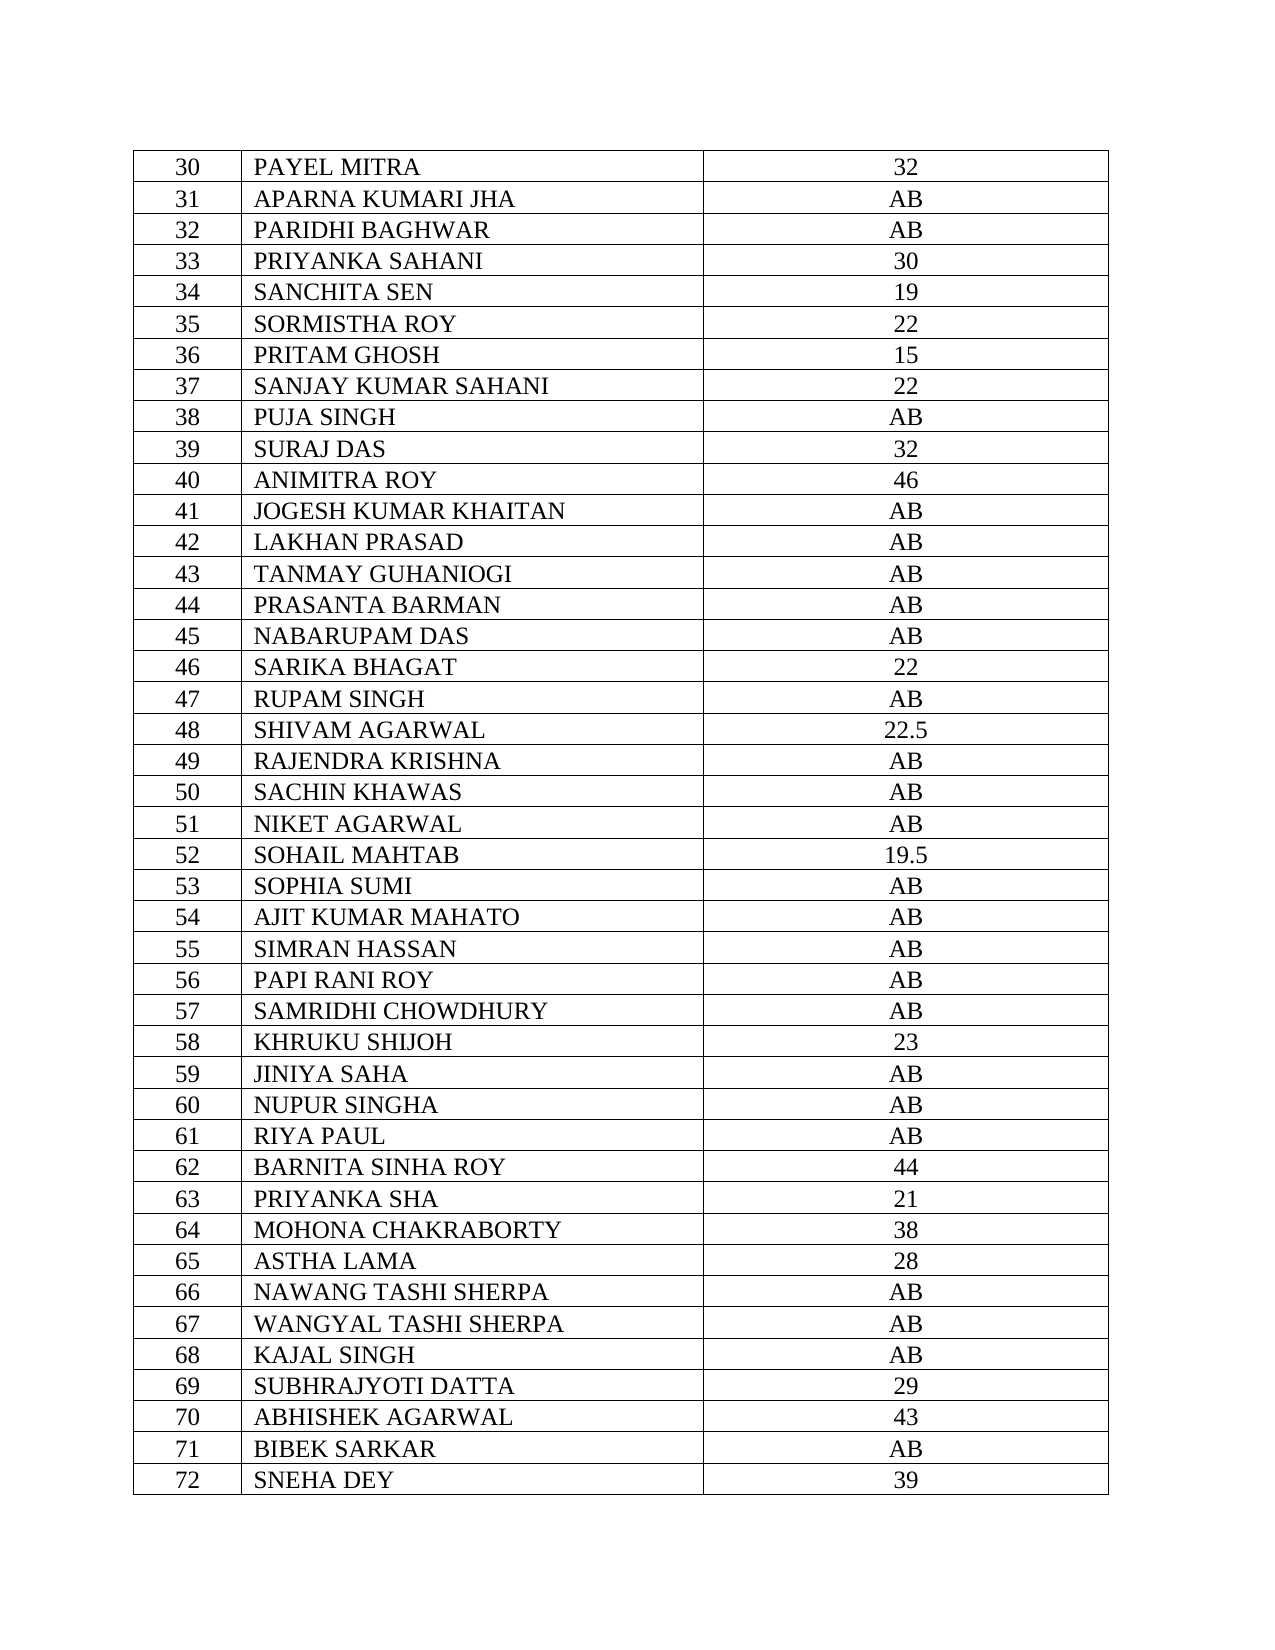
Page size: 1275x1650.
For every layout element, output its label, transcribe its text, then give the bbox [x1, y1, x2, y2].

table_cell 47 [134, 682, 241, 712]
table_cell JOGESH KUMAR KHAITAN [242, 495, 703, 525]
table_cell AB [704, 214, 1108, 244]
table_cell AB [704, 682, 1108, 712]
table_cell AB [704, 1432, 1108, 1462]
table_cell AB [704, 1307, 1108, 1337]
table_cell 51 [134, 807, 241, 837]
table_cell AJIT KUMAR MAHATO [242, 901, 703, 931]
table_cell 30 [134, 151, 241, 181]
table_cell SHIVAM AGARWAL [242, 714, 703, 744]
table_cell 43 [704, 1401, 1108, 1431]
table_cell AB [704, 1276, 1108, 1306]
table_cell 58 [134, 1026, 241, 1056]
table_cell NIKET AGARWAL [242, 807, 703, 837]
table_cell 34 [134, 276, 241, 306]
table_cell 69 [134, 1370, 241, 1400]
table_cell 46 [134, 651, 241, 681]
table_cell 53 [134, 870, 241, 900]
table_cell AB [704, 776, 1108, 806]
table_cell 45 [134, 620, 241, 650]
table_cell SAMRIDHI CHOWDHURY [242, 995, 703, 1025]
table_cell TANMAY GUHANIOGI [242, 557, 703, 587]
table_cell AB [704, 901, 1108, 931]
table_cell BARNITA SINHA ROY [242, 1151, 703, 1181]
table_cell 68 [134, 1339, 241, 1369]
table_cell ASTHA LAMA [242, 1245, 703, 1275]
table_cell AB [704, 807, 1108, 837]
table_cell 39 [704, 1464, 1108, 1494]
table_cell 71 [134, 1432, 241, 1462]
table_cell 35 [134, 307, 241, 337]
table_cell PRASANTA BARMAN [242, 589, 703, 619]
table_cell KAJAL SINGH [242, 1339, 703, 1369]
table_cell 46 [704, 464, 1108, 494]
table_cell 36 [134, 339, 241, 369]
table_cell SANJAY KUMAR SAHANI [242, 370, 703, 400]
table_cell SNEHA DEY [242, 1464, 703, 1494]
table_cell 64 [134, 1214, 241, 1244]
table_cell 22 [704, 307, 1108, 337]
table_cell 59 [134, 1057, 241, 1087]
table_cell PRIYANKA SAHANI [242, 245, 703, 275]
table_cell 32 [704, 151, 1108, 181]
table_cell SANCHITA SEN [242, 276, 703, 306]
table_cell 38 [704, 1214, 1108, 1244]
table_cell AB [704, 526, 1108, 556]
table_cell 48 [134, 714, 241, 744]
table_cell 32 [134, 214, 241, 244]
table_cell AB [704, 1089, 1108, 1119]
table_cell SOHAIL MAHTAB [242, 839, 703, 869]
table_cell 60 [134, 1089, 241, 1119]
table_cell 55 [134, 932, 241, 962]
table_cell 65 [134, 1245, 241, 1275]
table_cell BIBEK SARKAR [242, 1432, 703, 1462]
table_cell NAWANG TASHI SHERPA [242, 1276, 703, 1306]
table_cell 39 [134, 432, 241, 462]
table_cell SORMISTHA ROY [242, 307, 703, 337]
table_cell 28 [704, 1245, 1108, 1275]
table_cell 37 [134, 370, 241, 400]
table_cell KHRUKU SHIJOH [242, 1026, 703, 1056]
table_cell SOPHIA SUMI [242, 870, 703, 900]
table_cell LAKHAN PRASAD [242, 526, 703, 556]
table_cell 61 [134, 1120, 241, 1150]
table_cell 50 [134, 776, 241, 806]
table_cell AB [704, 1339, 1108, 1369]
table_cell RUPAM SINGH [242, 682, 703, 712]
table_cell 19.5 [704, 839, 1108, 869]
table_cell 38 [134, 401, 241, 431]
table_cell AB [704, 964, 1108, 994]
table_cell SIMRAN HASSAN [242, 932, 703, 962]
table_cell AB [704, 182, 1108, 212]
table_cell NABARUPAM DAS [242, 620, 703, 650]
table_cell 54 [134, 901, 241, 931]
table_cell AB [704, 745, 1108, 775]
table_cell RIYA PAUL [242, 1120, 703, 1150]
table_cell AB [704, 401, 1108, 431]
table_cell 30 [704, 245, 1108, 275]
table_cell ABHISHEK AGARWAL [242, 1401, 703, 1431]
table_cell AB [704, 932, 1108, 962]
table_cell 33 [134, 245, 241, 275]
table_cell 56 [134, 964, 241, 994]
table_cell AB [704, 589, 1108, 619]
table_cell 70 [134, 1401, 241, 1431]
table_cell 40 [134, 464, 241, 494]
table_cell PRIYANKA SHA [242, 1182, 703, 1212]
table_cell 29 [704, 1370, 1108, 1400]
table_cell SUBHRAJYOTI DATTA [242, 1370, 703, 1400]
table_cell 21 [704, 1182, 1108, 1212]
table_cell JINIYA SAHA [242, 1057, 703, 1087]
table_cell NUPUR SINGHA [242, 1089, 703, 1119]
table_cell 49 [134, 745, 241, 775]
table_cell 43 [134, 557, 241, 587]
table_cell PARIDHI BAGHWAR [242, 214, 703, 244]
table_cell 44 [134, 589, 241, 619]
table_cell SARIKA BHAGAT [242, 651, 703, 681]
table_cell 15 [704, 339, 1108, 369]
table_cell APARNA KUMARI JHA [242, 182, 703, 212]
table_cell 44 [704, 1151, 1108, 1181]
table_cell 41 [134, 495, 241, 525]
table_cell 22.5 [704, 714, 1108, 744]
table_cell MOHONA CHAKRABORTY [242, 1214, 703, 1244]
table_cell PRITAM GHOSH [242, 339, 703, 369]
table_cell AB [704, 495, 1108, 525]
table_cell 67 [134, 1307, 241, 1337]
table_cell 57 [134, 995, 241, 1025]
table_cell 32 [704, 432, 1108, 462]
table_cell AB [704, 557, 1108, 587]
table_cell AB [704, 1057, 1108, 1087]
table_cell AB [704, 620, 1108, 650]
table_cell ANIMITRA ROY [242, 464, 703, 494]
table_cell 23 [704, 1026, 1108, 1056]
table_cell AB [704, 995, 1108, 1025]
table_cell 22 [704, 651, 1108, 681]
table_cell 72 [134, 1464, 241, 1494]
table_cell SURAJ DAS [242, 432, 703, 462]
table_cell 66 [134, 1276, 241, 1306]
table_cell 31 [134, 182, 241, 212]
table_cell AB [704, 1120, 1108, 1150]
table_cell 62 [134, 1151, 241, 1181]
table_cell WANGYAL TASHI SHERPA [242, 1307, 703, 1337]
table_cell 22 [704, 370, 1108, 400]
table_cell PAPI RANI ROY [242, 964, 703, 994]
table_cell 63 [134, 1182, 241, 1212]
table_cell SACHIN KHAWAS [242, 776, 703, 806]
table_cell 42 [134, 526, 241, 556]
table_cell AB [704, 870, 1108, 900]
table_cell PAYEL MITRA [242, 151, 703, 181]
table_cell RAJENDRA KRISHNA [242, 745, 703, 775]
table_cell 19 [704, 276, 1108, 306]
table_cell PUJA SINGH [242, 401, 703, 431]
table_cell 52 [134, 839, 241, 869]
